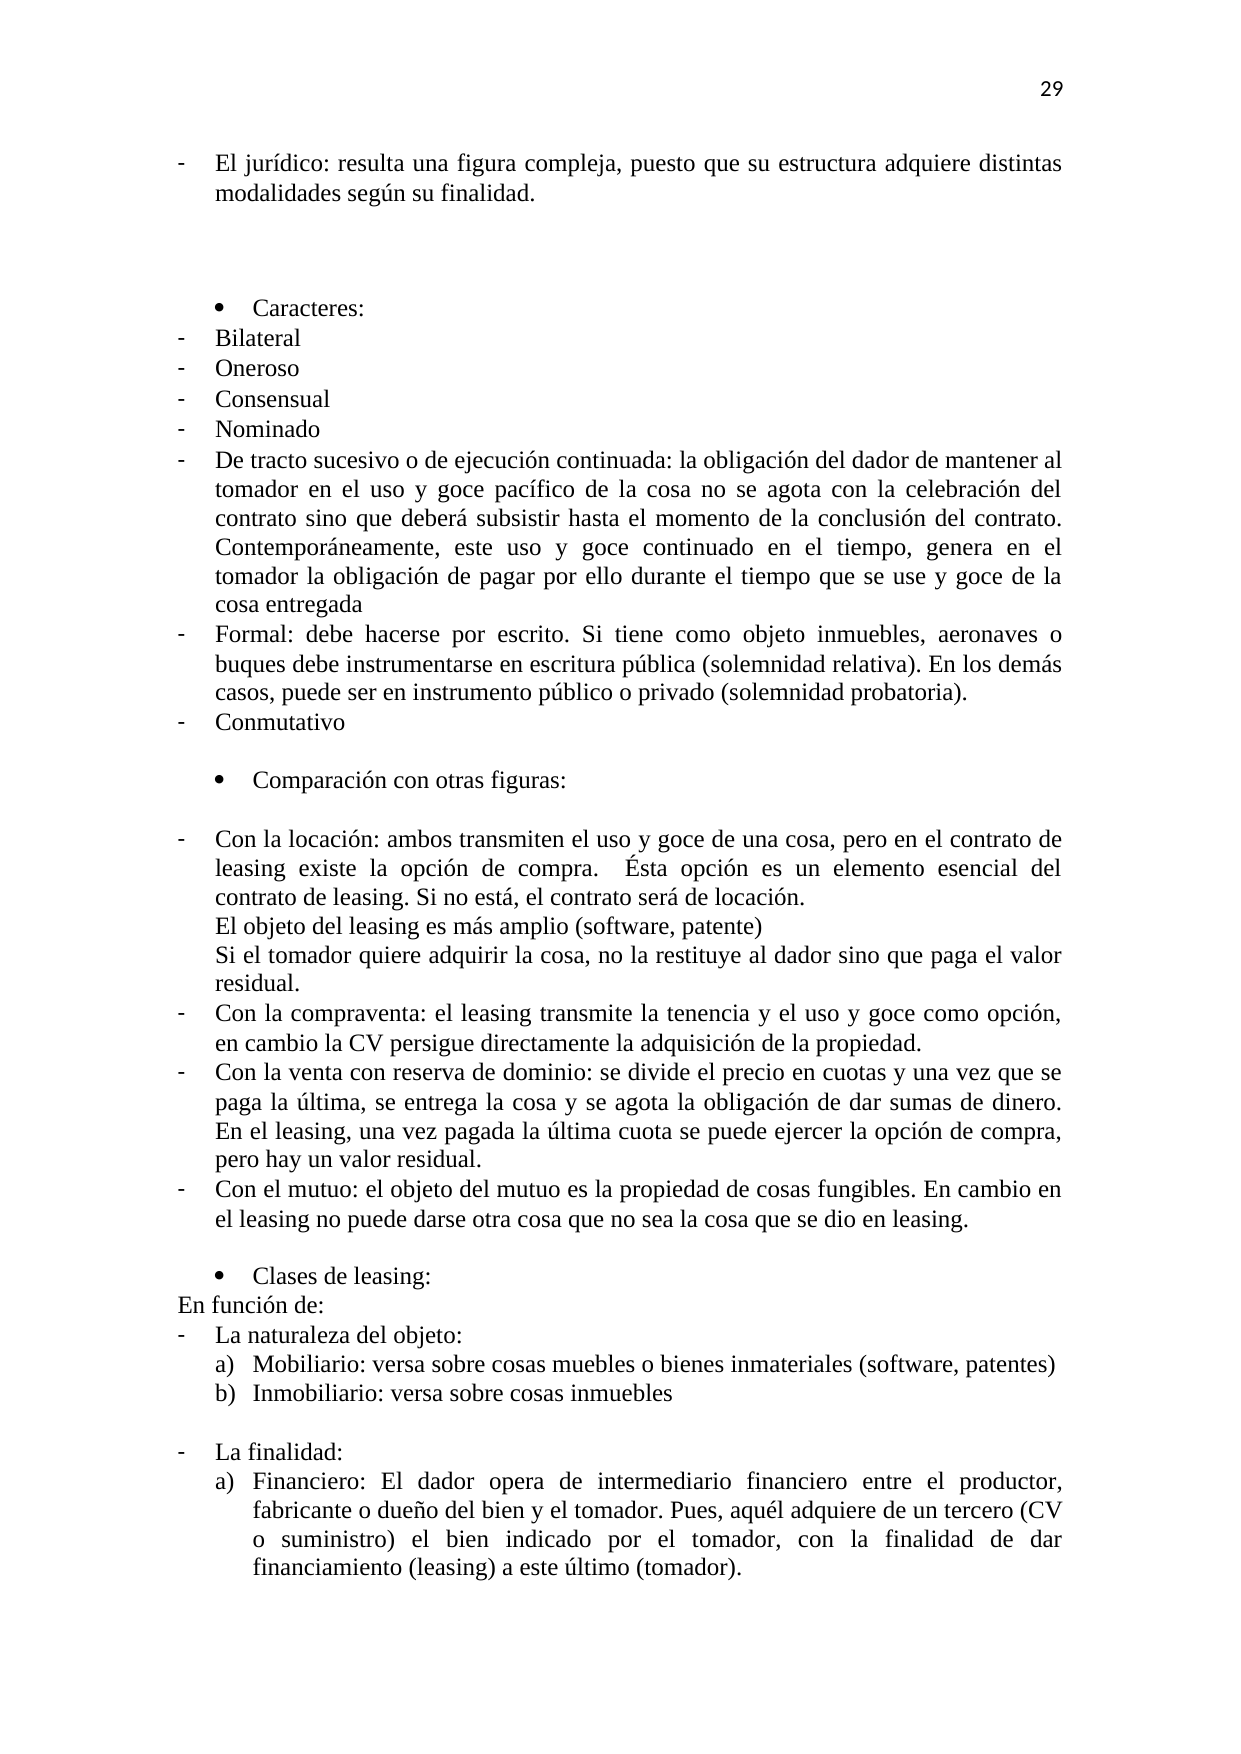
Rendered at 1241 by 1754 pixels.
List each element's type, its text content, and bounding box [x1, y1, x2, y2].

list Bilateral [177, 322, 1063, 352]
list Consensual [177, 383, 1063, 413]
list La finalidad: [177, 1436, 1063, 1466]
list De tracto sucesivo o de ejecución continuada: la obligación del dador de mantener al tomador en el uso y goce pacífico de la cosa no se agota con la celebración del contrato sino que deberá subsistir hasta el momento de la conclusión del contrato. Contemporáneamente, este uso y goce continuado en el tiempo, genera en el tomador la obligación de pagar por ello durante el tiempo que se use y goce de la cosa entregada [177, 444, 1063, 618]
list Con el mutuo: el objeto del mutuo es la propiedad de cosas fungibles. En cambio en el leasing no puede darse otra cosa que no sea la cosa que se dio en leasing. [177, 1173, 1063, 1233]
list La naturaleza del objeto: [177, 1319, 1063, 1349]
list Inmobiliario: versa sobre cosas inmuebles [215, 1378, 1063, 1407]
list Caracteres: [215, 293, 1063, 322]
list Si el tomador quiere adquirir la cosa, no la restituye al dador sino que paga el valor residual. [215, 940, 1063, 997]
list Mobiliario: versa sobre cosas muebles o bienes inmateriales (software, patentes) [215, 1349, 1063, 1378]
list Oneroso [177, 352, 1063, 383]
list Comparación con otras figuras: [215, 766, 1063, 794]
list Clases de leasing: [215, 1261, 1063, 1290]
list Conmutativo [177, 706, 1063, 737]
list Formal: debe hacerse por escrito. Si tiene como objeto inmuebles, aeronaves o buques debe instrumentarse en escritura pública (solemnidad relativa). En los demás casos, puede ser en instrumento público o privado (solemnidad probatoria). [177, 618, 1063, 706]
list El objeto del leasing es más amplio (software, patente) [215, 911, 1063, 940]
text En función de: [177, 1290, 1063, 1319]
list El jurídico: resulta una figura compleja, puesto que su estructura adquiere distintas modalidades según su finalidad. [177, 148, 1063, 207]
list Financiero: El dador opera de intermediario financiero entre el productor, fabricante o dueño del bien y el tomador. Pues, aquél adquiere de un tercero (CV o suministro) el bien indicado por el tomador, con la finalidad de dar financiamiento (leasing) a este último (tomador). [215, 1466, 1063, 1581]
list Nominado [177, 413, 1063, 444]
list Con la compraventa: el leasing transmite la tenencia y el uso y goce como opción, en cambio la CV persigue directamente la adquisición de la propiedad. [177, 997, 1063, 1057]
list Con la venta con reserva de dominio: se divide el precio en cuotas y una vez que se paga la última, se entrega la cosa y se agota la obligación de dar sumas de dinero. En el leasing, una vez pagada la última cuota se puede ejercer la opción de compra, pero hay un valor residual. [177, 1057, 1063, 1173]
list Con la locación: ambos transmiten el uso y goce de una cosa, pero en el contrato de leasing existe la opción de compra. Ésta opción es un elemento esencial del contrato de leasing. Si no está, el contrato será de locación. [177, 823, 1063, 911]
